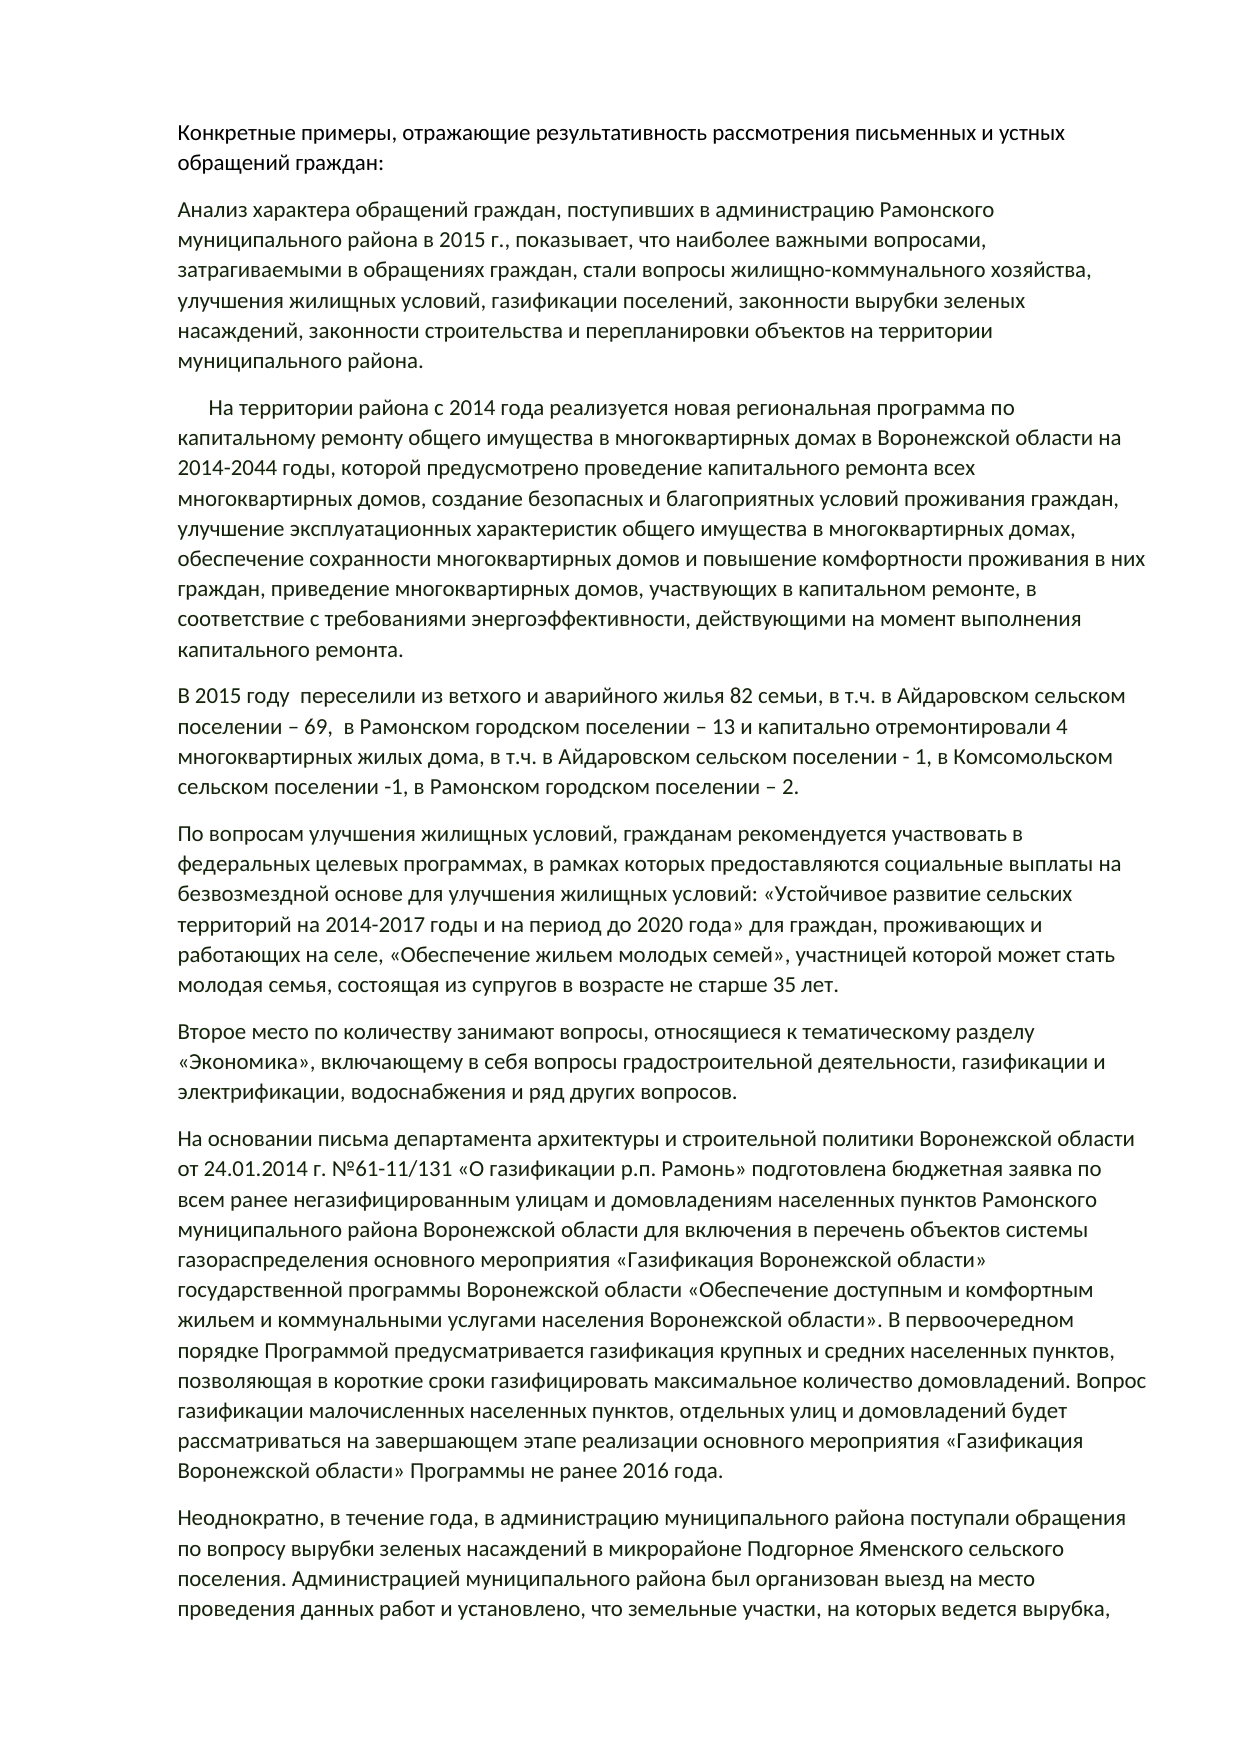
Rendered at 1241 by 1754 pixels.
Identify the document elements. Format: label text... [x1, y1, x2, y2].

text Анализ характера обращений граждан, поступивших в администрацию Рамонского муниципального района в 2015 г., показывает, что наиболее важными вопросами, затрагиваемыми в обращениях граждан, стали вопросы жилищно-коммунального хозяйства, улучшения жилищных условий, газификации поселений, законности вырубки зеленых насаждений, законности строительства и перепланировки объектов на территории муниципального района. [177, 195, 1152, 374]
text На территории района с 2014 года реализуется новая региональная программа по капитальному ремонту общего имущества в многоквартирных домах в Воронежской области на 2014-2044 годы, которой предусмотрено проведение капитального ремонта всех многоквартирных домов, создание безопасных и благоприятных условий проживания граждан, улучшение эксплуатационных характеристик общего имущества в многоквартирных домах, обеспечение сохранности многоквартирных домов и повышение комфортности проживания в них граждан, приведение многоквартирных домов, участвующих в капитальном ремонте, в соответствие с требованиями энергоэффективности, действующими на момент выполнения капитального ремонта. [177, 393, 1152, 663]
text Конкретные примеры, отражающие результативность рассмотрения письменных и устных обращений граждан: [177, 118, 1152, 176]
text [177, 1503, 1152, 1622]
text В 2015 году переселили из ветхого и аварийного жилья 82 семьи, в т.ч. в Айдаровском сельском поселении – 69, в Рамонском городском поселении – 13 и капитально отремонтировали 4 многоквартирных жилых дома, в т.ч. в Айдаровском сельском поселении - 1, в Комсомольском сельском поселении -1, в Рамонском городском поселении – 2. [177, 682, 1152, 800]
text По вопросам улучшения жилищных условий, гражданам рекомендуется участвовать в федеральных целевых программах, в рамках которых предоставляются социальные выплаты на безвозмездной основе для улучшения жилищных условий: «Устойчивое развитие сельских территорий на 2014-2017 годы и на период до 2020 года» для граждан, проживающих и работающих на селе, «Обеспечение жильем молодых семей», участницей которой может стать молодая семья, состоящая из супругов в возрасте не старше 35 лет. [177, 819, 1152, 998]
text Второе место по количеству занимают вопросы, относящиеся к тематическому разделу «Экономика», включающему в себя вопросы градостроительной деятельности, газификации и электрификации, водоснабжения и ряд других вопросов. [177, 1017, 1152, 1106]
text На основании письма департамента архитектуры и строительной политики Воронежской области от 24.01.2014 г. №61-11/131 «О газификации р.п. Рамонь» подготовлена бюджетная заявка по всем ранее негазифицированным улицам и домовладениям населенных пунктов Рамонского муниципального района Воронежской области для включения в перечень объектов системы газораспределения основного мероприятия «Газификация Воронежской области» государственной программы Воронежской области «Обеспечение доступным и комфортным жильем и коммунальными услугами населения Воронежской области». В первоочередном порядке Программой предусматривается газификация крупных и средних населенных пунктов, позволяющая в короткие сроки газифицировать максимальное количество домовладений. Вопрос газификации малочисленных населенных пунктов, отдельных улиц и домовладений будет рассматриваться на завершающем этапе реализации основного мероприятия «Газификация Воронежской области» Программы не ранее 2016 года. [177, 1124, 1152, 1485]
